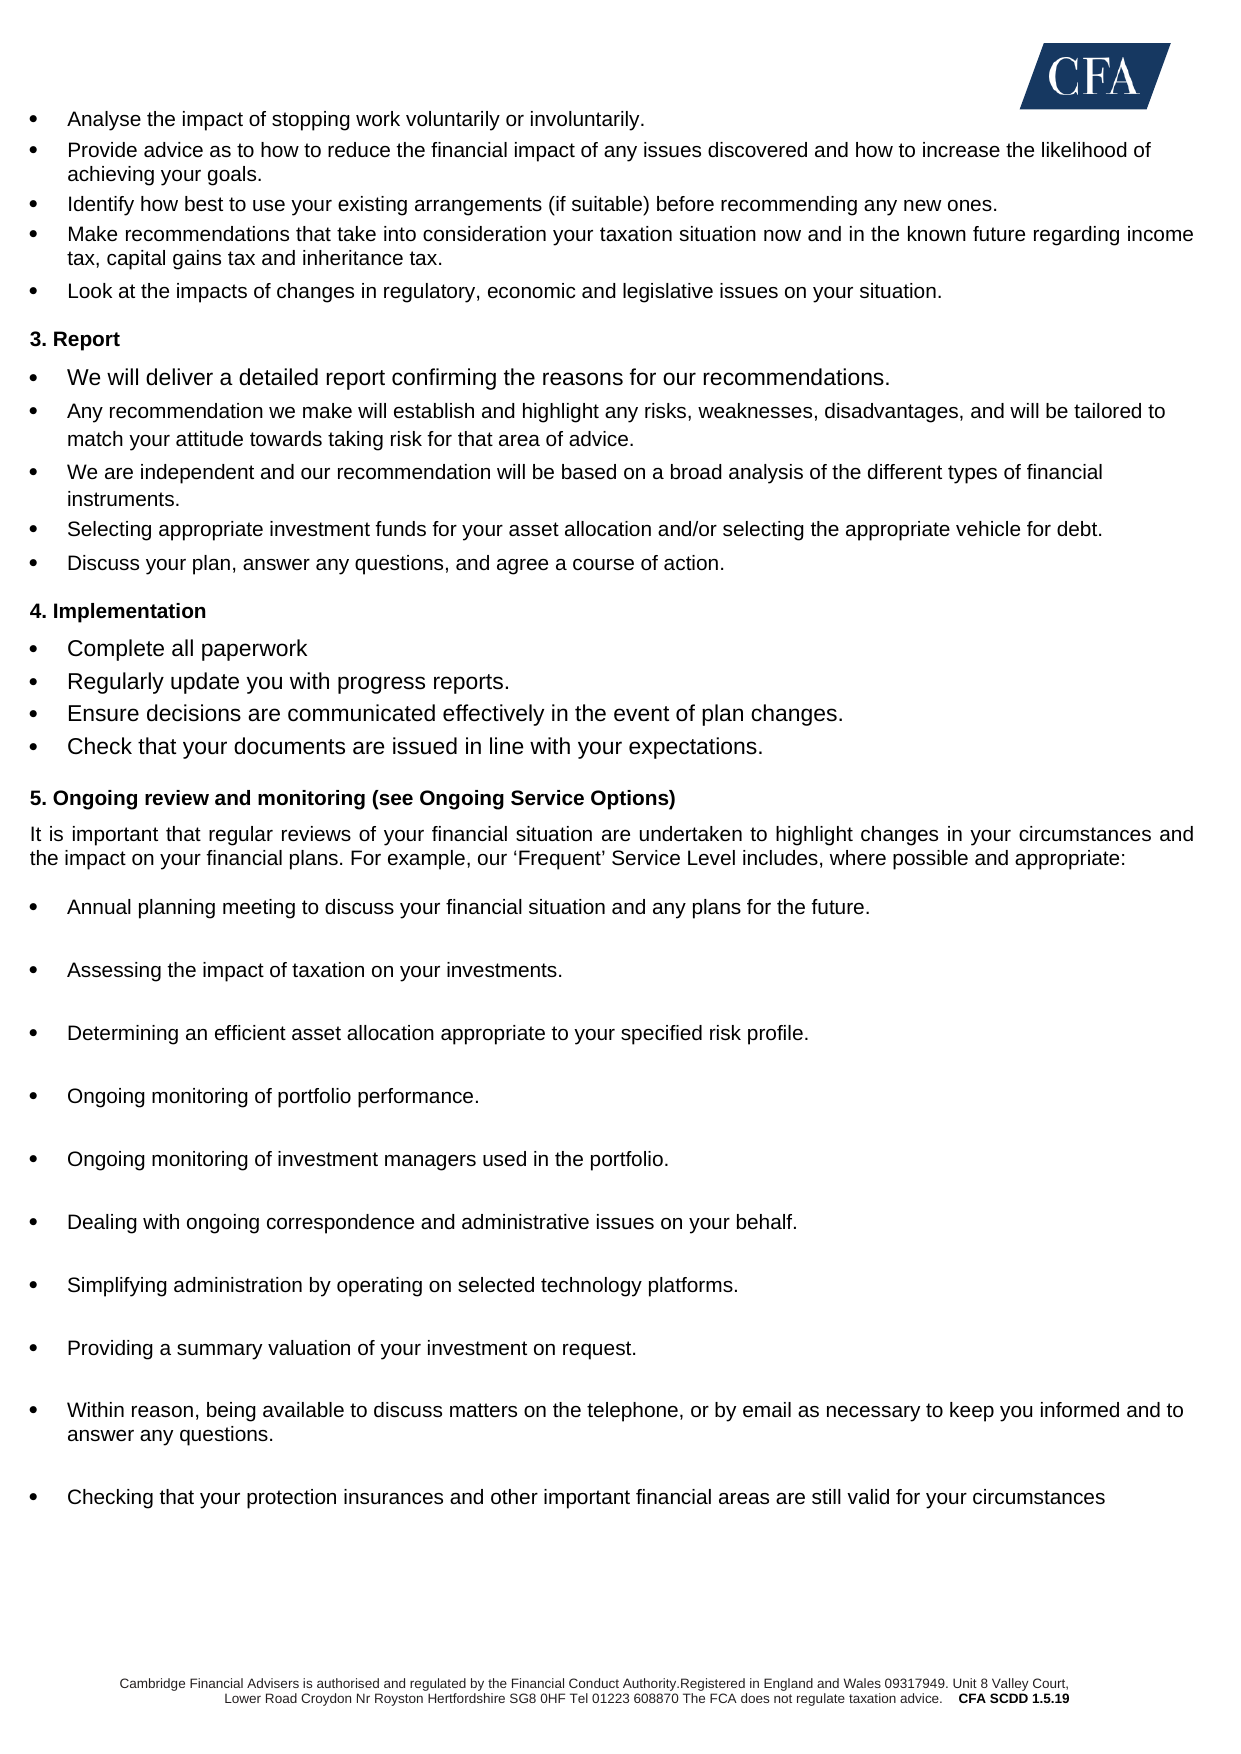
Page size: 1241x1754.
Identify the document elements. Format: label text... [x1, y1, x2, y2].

list Within reason, being available to discuss matters on the telephone, or by email as necessary to keep you informed and to answer any questions. [29, 1398, 1196, 1473]
list Identify how best to use your existing arrangements (if suitable) before recommending any new ones. [29, 192, 1196, 216]
list Ongoing monitoring of investment managers used in the portfolio. [29, 1147, 1196, 1197]
text 3. Report [29, 327, 1196, 351]
list Checking that your protection insurances and other important financial areas are still valid for your circumstances [29, 1485, 1196, 1509]
list Dealing with ongoing correspondence and administrative issues on your behalf. [29, 1209, 1196, 1260]
text It is important that regular reviews of your financial situation are undertaken to highlight changes in your circumstances and the impact on your financial plans. For example, our ‘Frequent’ Service Level includes, where possible and appropriate: [29, 822, 1196, 870]
list Provide advice as to how to reduce the financial impact of any issues discovered and how to increase the likelihood of achieving your goals. [29, 137, 1196, 185]
list Check that your documents are issued in line with your expectations. [29, 733, 1196, 759]
list Selecting appropriate investment funds for your asset allocation and/or selecting the appropriate vehicle for debt. [29, 517, 1196, 541]
list We will deliver a detailed report confirming the reasons for our recommendations. [29, 364, 1196, 390]
list Complete all paperwork [29, 635, 1196, 661]
text 4. Implementation [29, 598, 1196, 622]
list Discuss your plan, answer any questions, and agree a course of action. [29, 547, 1196, 574]
list Providing a summary valuation of your investment on request. [29, 1335, 1196, 1386]
list Make recommendations that take into consideration your taxation situation now and in the known future regarding income tax, capital gains tax and inheritance tax. [29, 222, 1196, 270]
list Ongoing monitoring of portfolio performance. [29, 1084, 1196, 1134]
list Regularly update you with progress reports. [29, 668, 1196, 694]
list Determining an efficient asset allocation appropriate to your specified risk profile. [29, 1021, 1196, 1071]
list Ensure decisions are communicated effectively in the event of plan changes. [29, 700, 1196, 727]
list Assessing the impact of taxation on your investments. [29, 958, 1196, 1008]
list Annual planning meeting to discuss your financial situation and any plans for the future. [29, 895, 1196, 945]
picture [1083, 57, 1140, 94]
picture [1049, 57, 1078, 95]
list Any recommendation we make will establish and highlight any risks, weaknesses, disadvantages, and will be tailored to match your attitude towards taking risk for that area of advice. [29, 396, 1196, 451]
list Analyse the impact of stopping work voluntarily or involuntarily. [29, 107, 1196, 131]
list We are independent and our recommendation will be based on a broad analysis of the different types of financial instruments. [29, 457, 1196, 511]
list Look at the impacts of changes in regulatory, economic and legislative issues on your situation. [29, 276, 1196, 303]
text 5. Ongoing review and monitoring (see Ongoing Service Options) [29, 786, 1196, 809]
list Simplifying administration by operating on selected technology platforms. [29, 1272, 1196, 1323]
